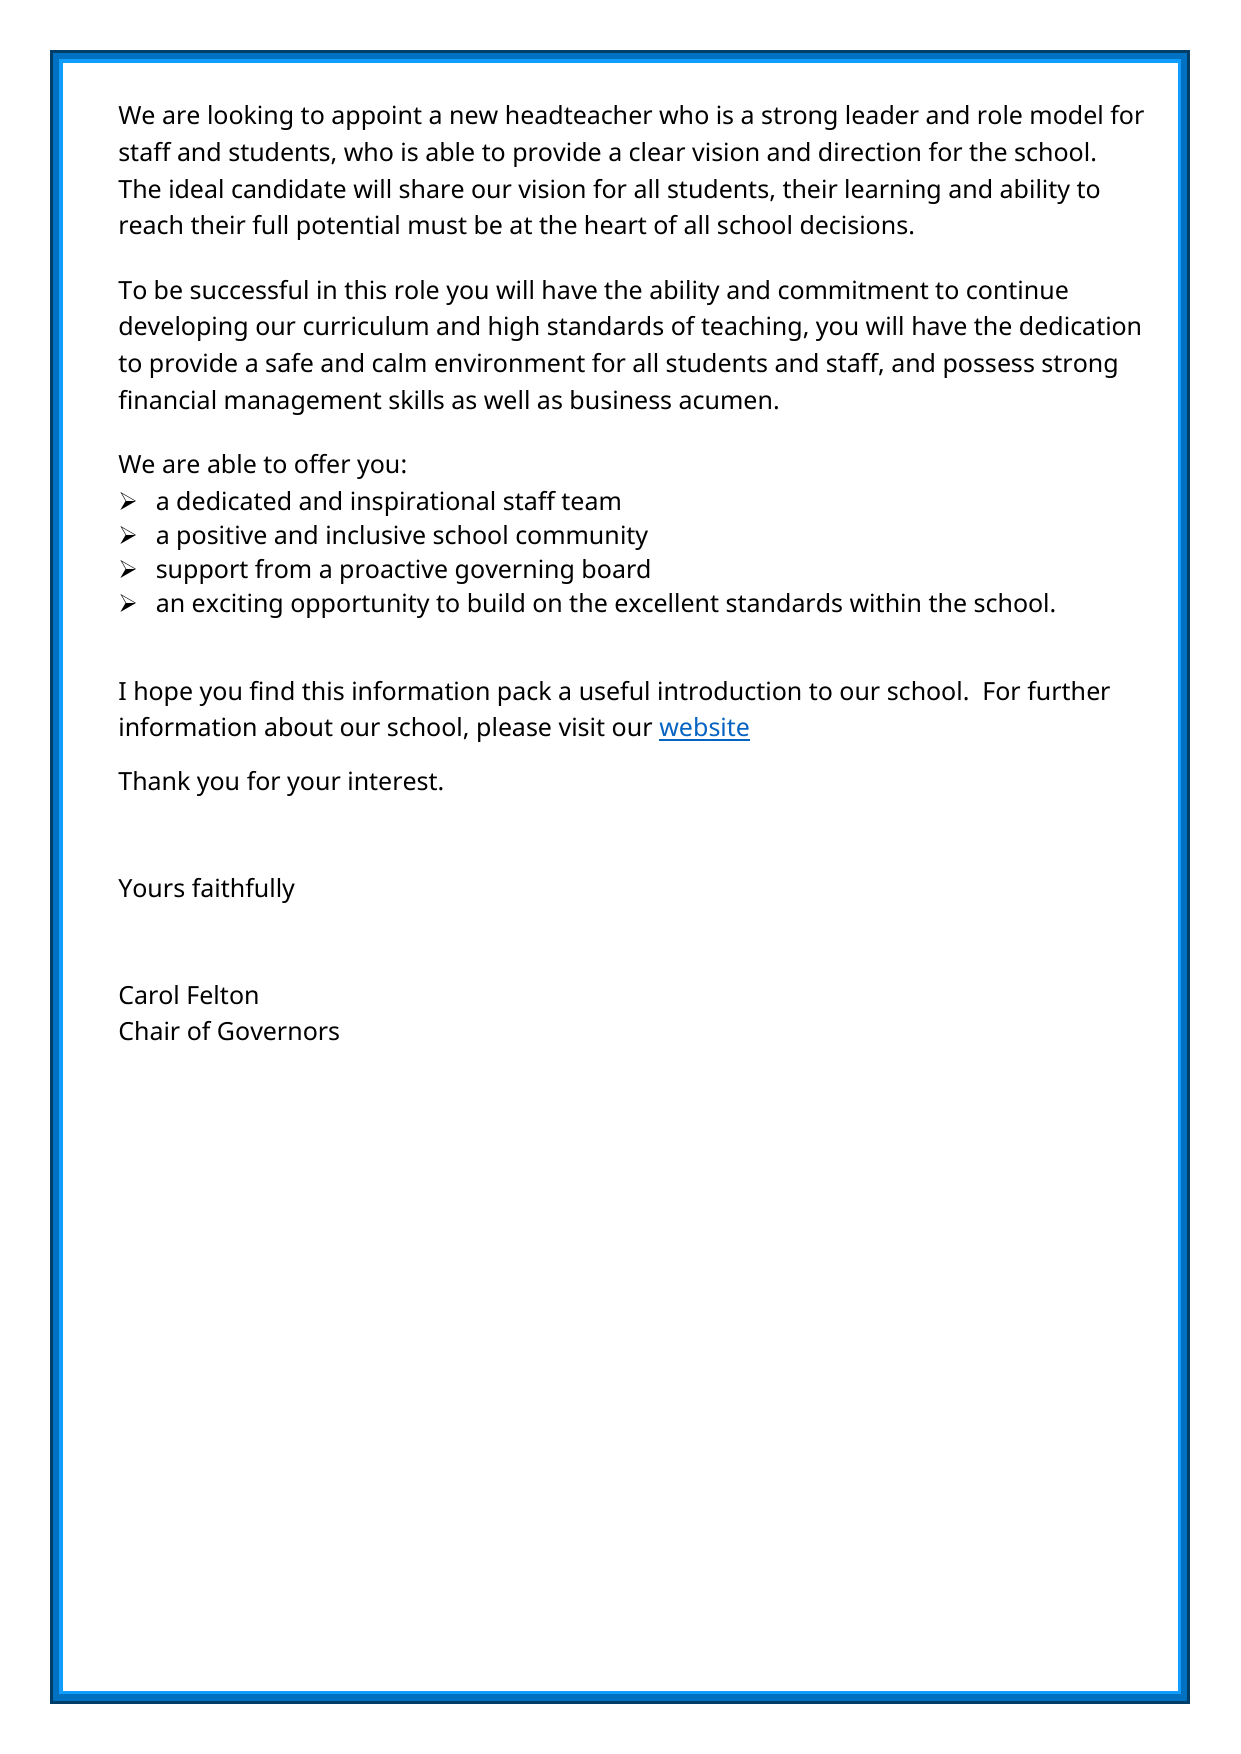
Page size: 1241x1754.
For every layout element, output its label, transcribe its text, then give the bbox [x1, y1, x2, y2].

list a positive and inclusive school community [118, 518, 1152, 552]
text We are looking to appoint a new headteacher who is a strong leader and role model for staff and students, who is able to provide a clear vision and direction for the school. The ideal candidate will share our vision for all students, their learning and ability to reach their full potential must be at the heart of all school decisions. [118, 98, 1152, 242]
list a dedicated and inspirational staff team [118, 484, 1152, 518]
text To be successful in this role you will have the ability and commitment to continue developing our curriculum and high standards of teaching, you will have the dedication to provide a safe and calm environment for all students and staff, and possess strong financial management skills as well as business acumen. [118, 272, 1152, 417]
list support from a proactive governing board [118, 552, 1152, 586]
text Chair of Governors [118, 1014, 1152, 1048]
list an exciting opportunity to build on the excellent standards within the school. [118, 586, 1152, 620]
text We are able to offer you: [118, 447, 1152, 481]
text Thank you for your interest. [118, 763, 1152, 798]
text I hope you find this information pack a useful introduction to our school. For further information about our school, please visit our website [118, 673, 1152, 744]
text Carol Felton [118, 977, 1152, 1011]
text Yours faithfully [118, 870, 1152, 904]
